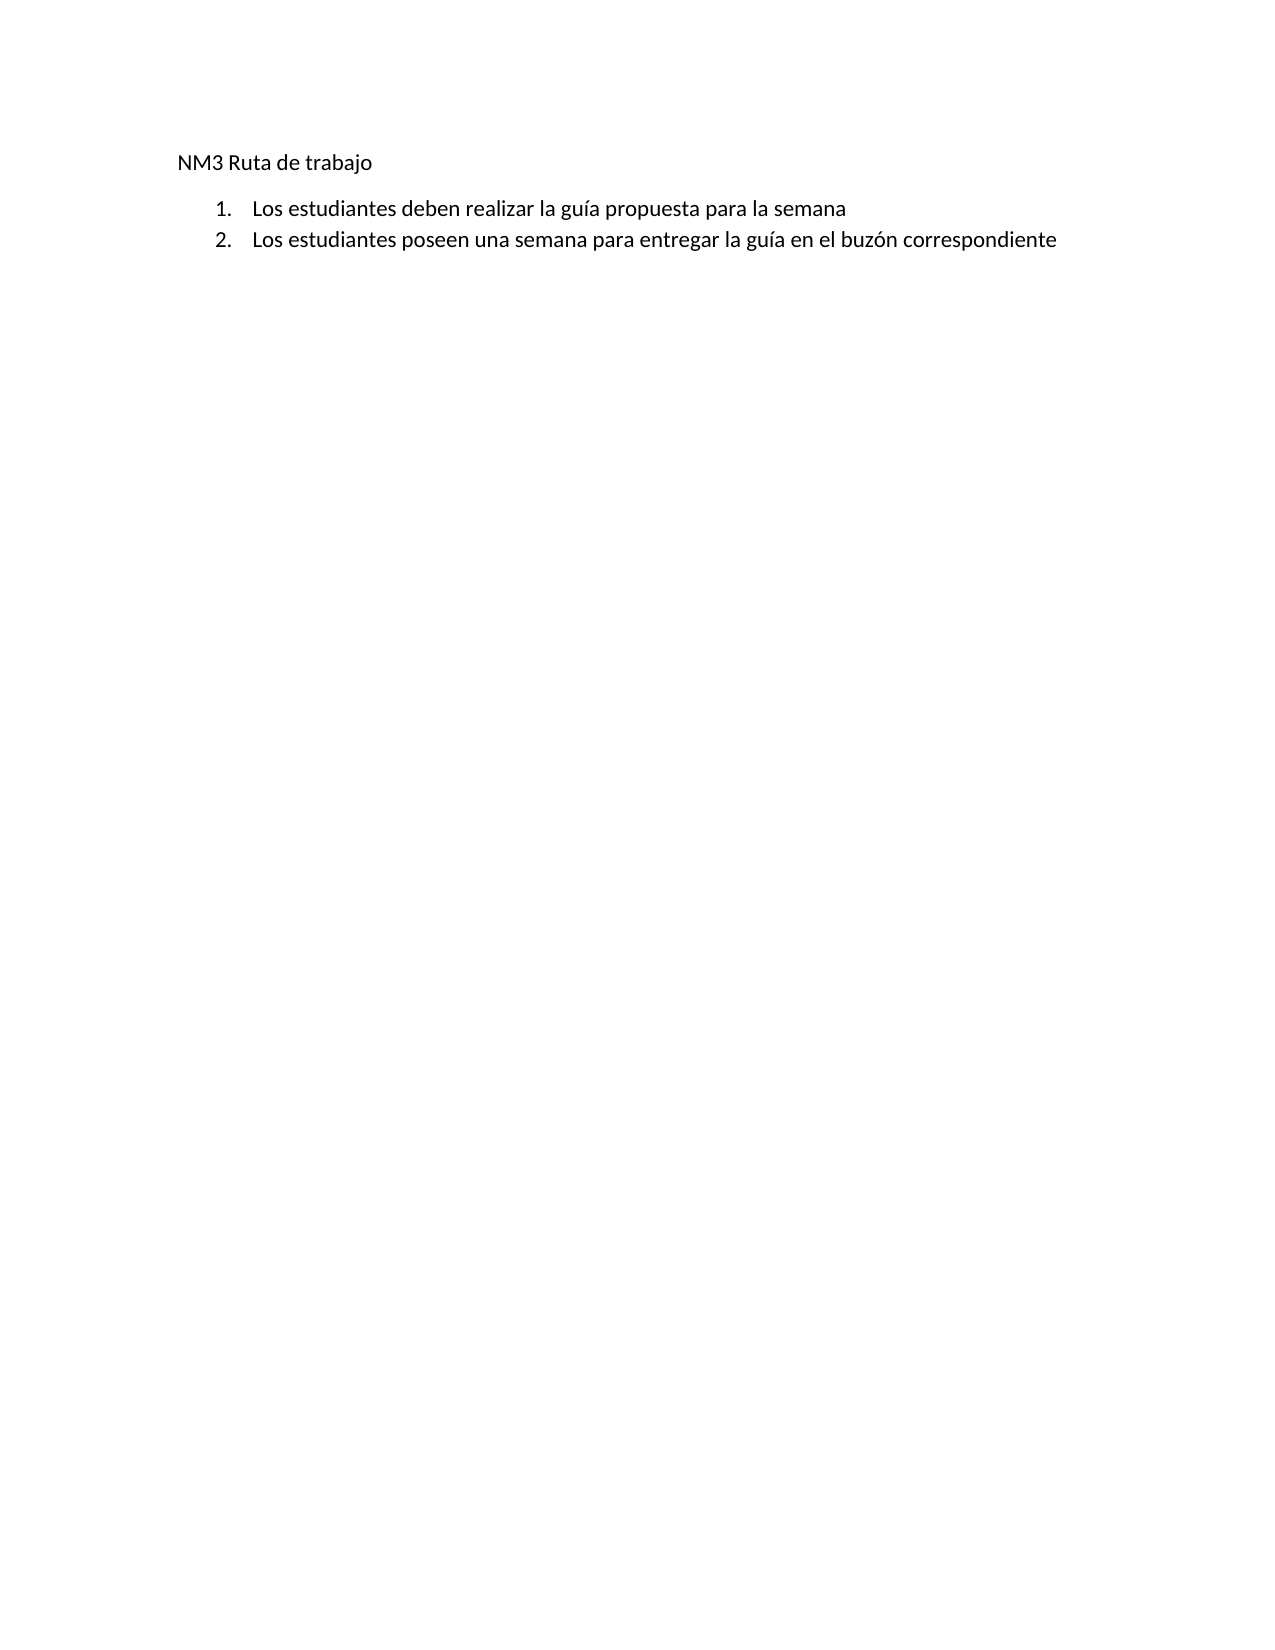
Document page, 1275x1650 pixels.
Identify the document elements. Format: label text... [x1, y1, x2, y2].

list Los estudiantes deben realizar la guía propuesta para la semana [215, 194, 1098, 222]
text NM3 Ruta de trabajo [177, 148, 1098, 176]
list Los estudiantes poseen una semana para entregar la guía en el buzón correspondiente [215, 225, 1098, 253]
